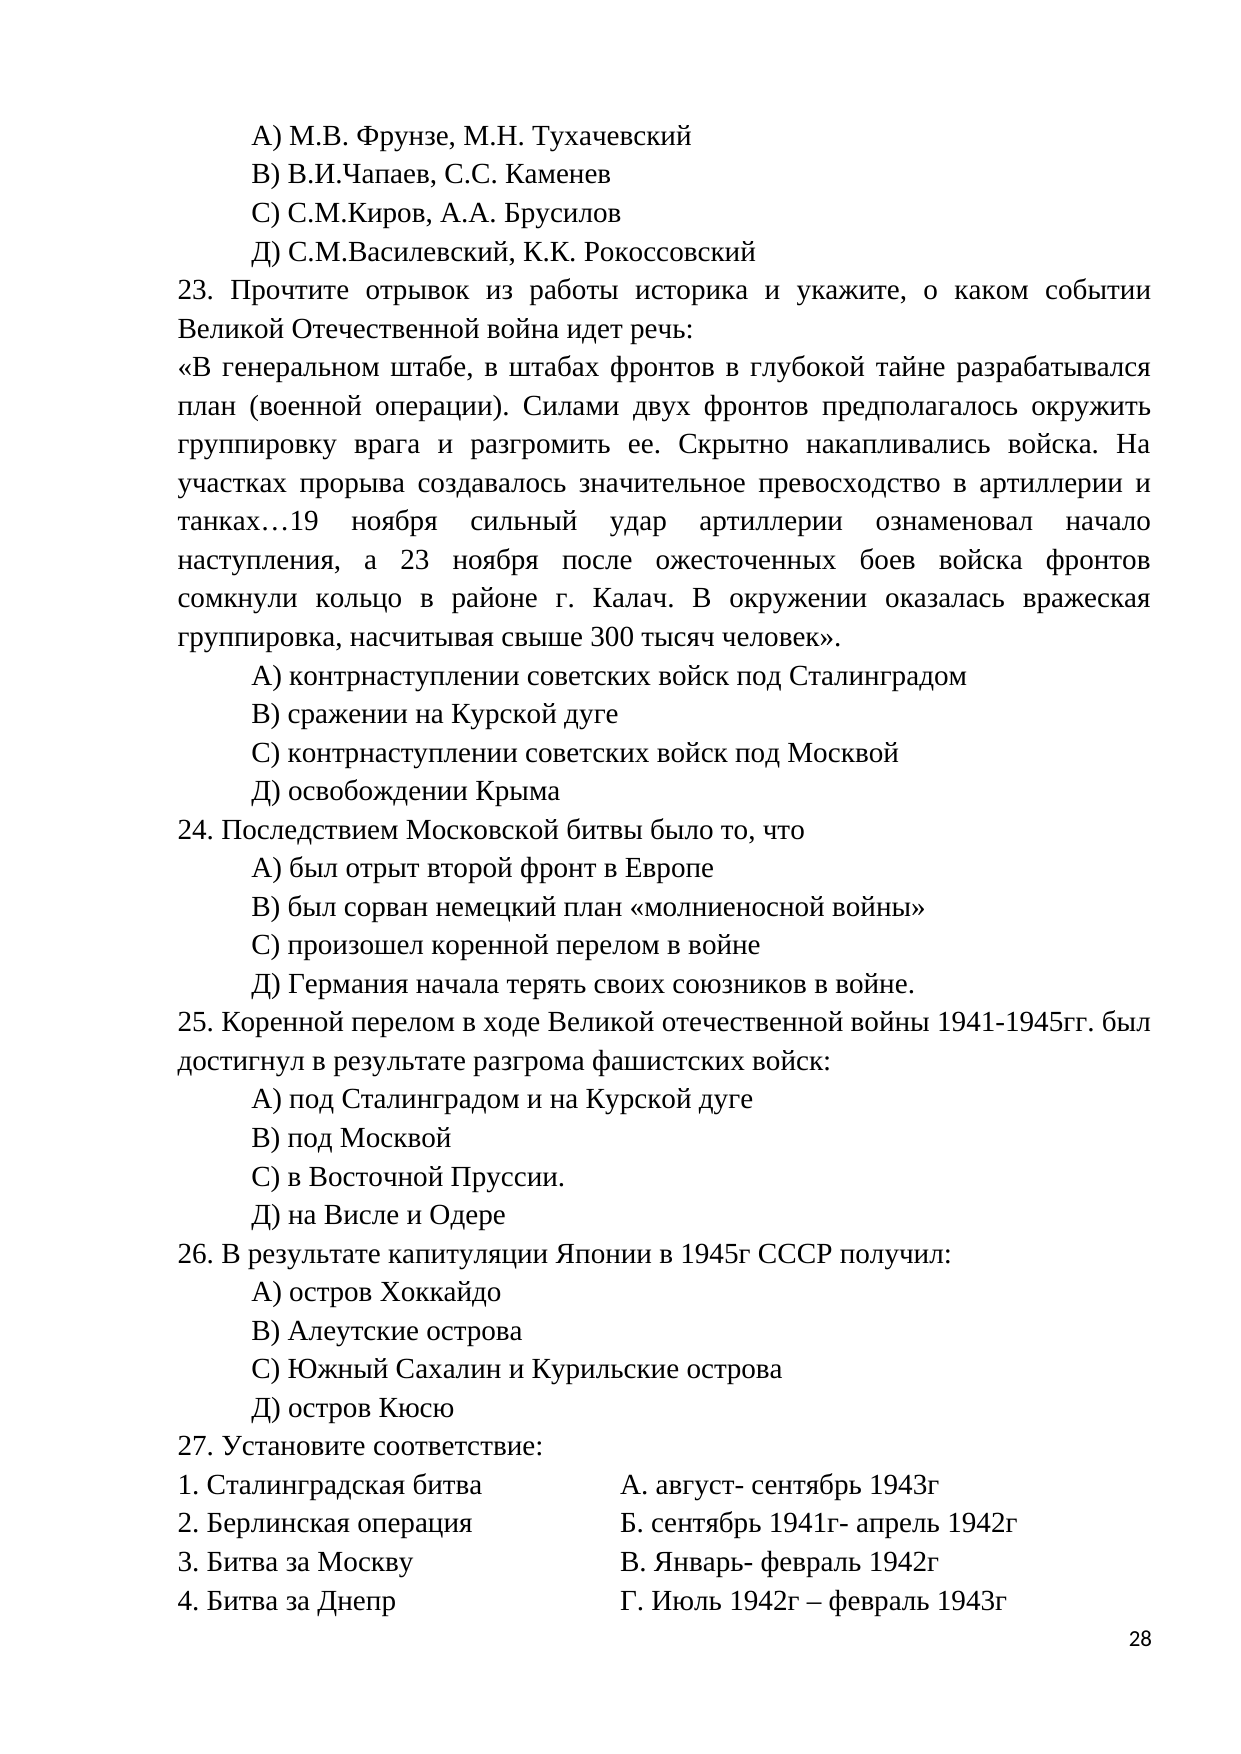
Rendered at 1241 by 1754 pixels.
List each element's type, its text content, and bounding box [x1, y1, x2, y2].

text В) был сорван немецкий план «молниеносной войны» [251, 889, 1152, 922]
text 27. Установите соответствие: [177, 1428, 1152, 1462]
text 26. В результате капитуляции Японии в 1945г СССР получил: [177, 1236, 1152, 1269]
text 3. Битва за Москву В. Январь- февраль 1942г [177, 1544, 1152, 1578]
text Д) остров Кюсю [251, 1390, 1152, 1423]
text Д) Германия начала терять своих союзников в войне. [251, 966, 1152, 999]
text С) контрнаступлении советских войск под Москвой [251, 735, 1152, 768]
text А) был отрыт второй фронт в Европе [251, 850, 1152, 884]
text С) в Восточной Пруссии. [251, 1159, 1152, 1192]
text Д) на Висле и Одере [251, 1197, 1152, 1231]
text С) С.М.Киров, А.А. Брусилов [251, 195, 1152, 229]
text 25. Коренной перелом в ходе Великой отечественной войны 1941-1945гг. был достигнул в результате разгрома фашистских войск: [177, 1004, 1152, 1077]
text 24. Последствием Московской битвы было то, что [177, 812, 1152, 845]
text Д) С.М.Василевский, К.К. Рокоссовский [251, 234, 1152, 267]
text А) контрнаступлении советских войск под Сталинградом [251, 658, 1152, 691]
text А) под Сталинградом и на Курской дуге [251, 1082, 1152, 1115]
text 4. Битва за Днепр Г. Июль 1942г – февраль 1943г [177, 1583, 1152, 1616]
text С) произошел коренной перелом в войне [251, 927, 1152, 961]
text 23. Прочтите отрывок из работы историка и укажите, о каком событии Великой Отечественной война идет речь: [177, 272, 1152, 344]
text В) под Москвой [251, 1120, 1152, 1154]
text В) сражении на Курской дуге [251, 696, 1152, 730]
text «В генеральном штабе, в штабах фронтов в глубокой тайне разрабатывался план (военной операции). Силами двух фронтов предполагалось окружить группировку врага и разгромить ее. Скрытно накапливались войска. На участках прорыва создавалось значительное превосходство в артиллерии и танках…19 ноября сильный удар артиллерии ознаменовал начало наступления, а 23 ноября после ожесточенных боев войска фронтов сомкнули кольцо в районе г. Калач. В окружении оказалась вражеская группировка, насчитывая свыше 300 тысяч человек». [177, 349, 1152, 653]
text С) Южный Сахалин и Курильские острова [251, 1351, 1152, 1385]
text 1. Сталинградская битва А. август- сентябрь 1943г [177, 1467, 1152, 1501]
text В) В.И.Чапаев, С.С. Каменев [251, 157, 1152, 190]
text 2. Берлинская операция Б. сентябрь 1941г- апрель 1942г [177, 1506, 1152, 1539]
text В) Алеутские острова [251, 1313, 1152, 1346]
text Д) освобождении Крыма [251, 773, 1152, 807]
text А) М.В. Фрунзе, М.Н. Тухачевский [251, 118, 1152, 152]
text А) остров Хоккайдо [251, 1274, 1152, 1308]
